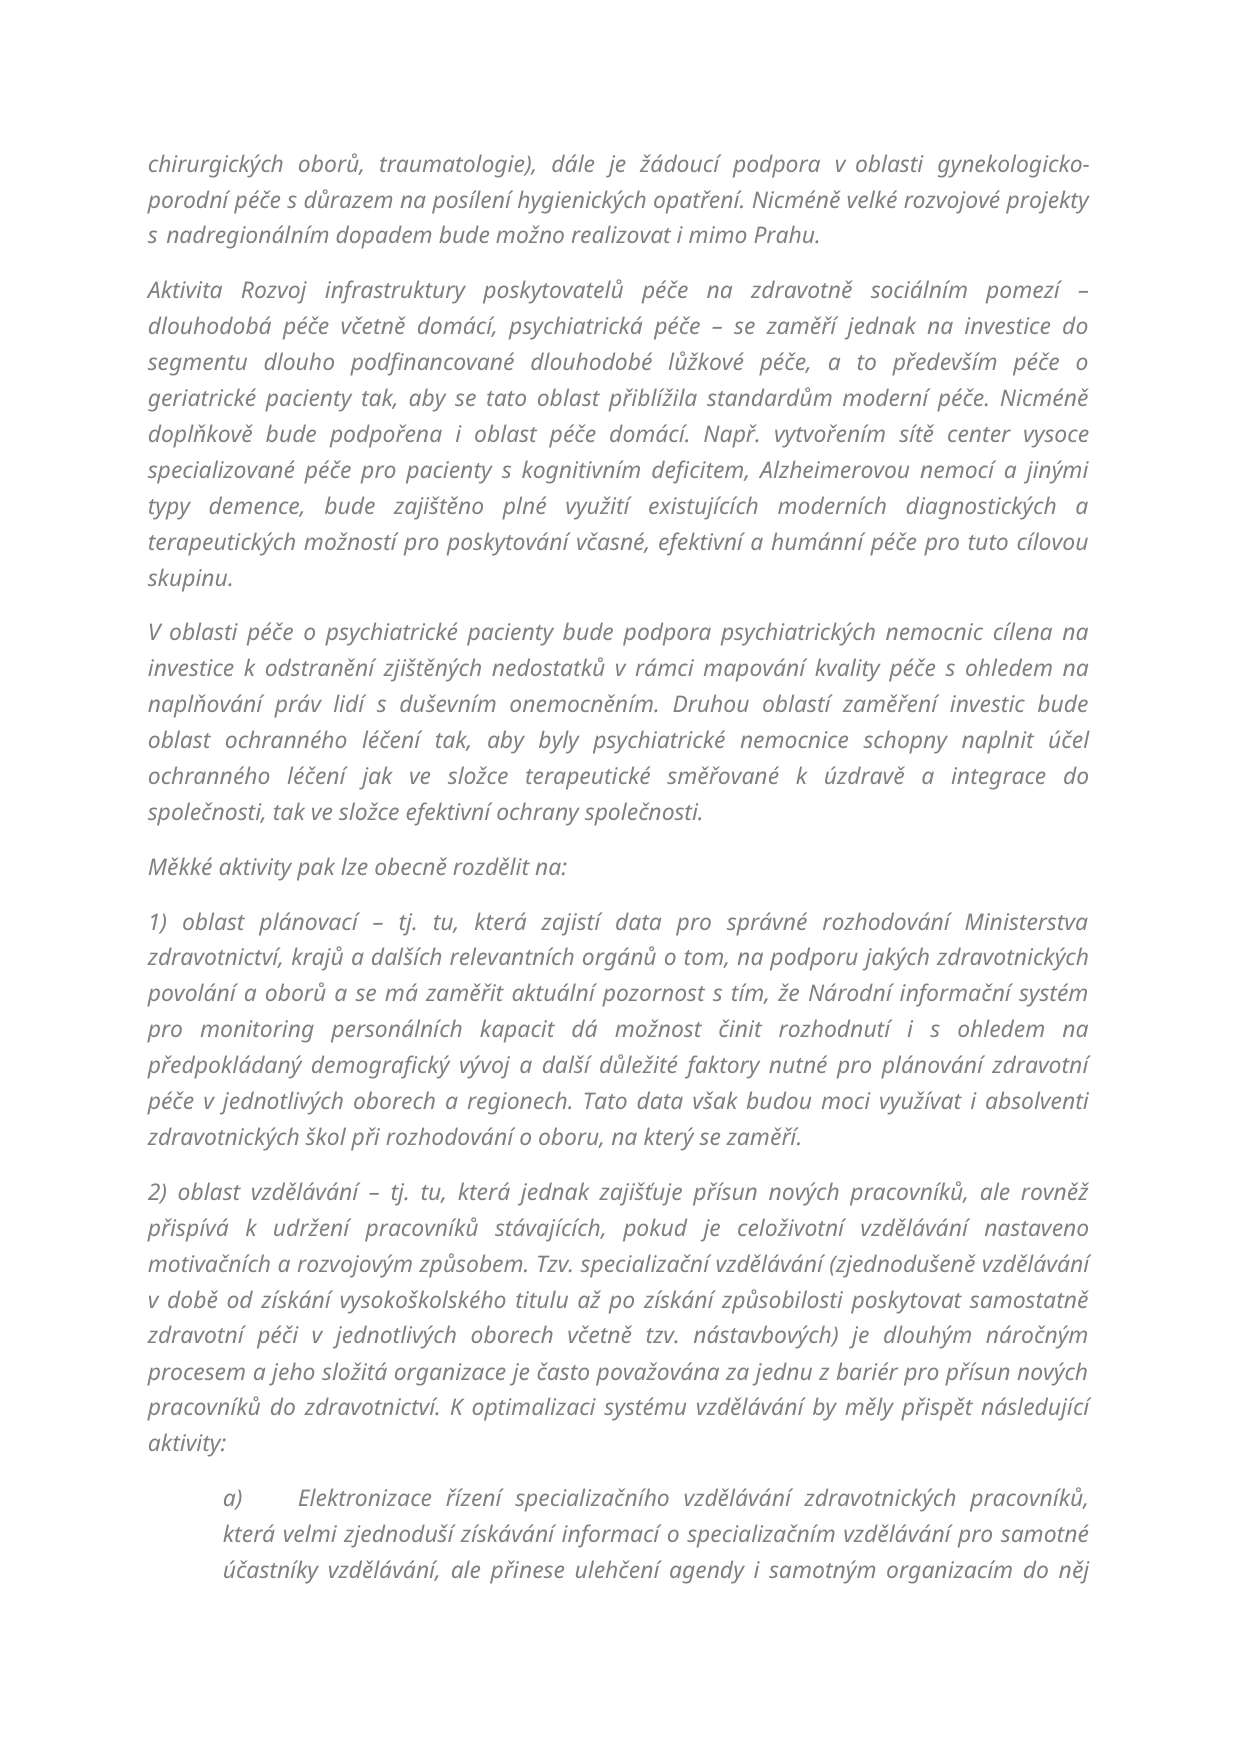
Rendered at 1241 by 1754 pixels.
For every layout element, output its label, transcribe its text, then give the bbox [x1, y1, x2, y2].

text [223, 1482, 1093, 1585]
text V oblasti péče o psychiatrické pacienty bude podpora psychiatrických nemocnic cílena na investice k odstranění zjištěných nedostatků v rámci mapování kvality péče s ohledem na naplňování práv lidí s duševním onemocněním. Druhou oblastí zaměření investic bude oblast ochranného léčení tak, aby byly psychiatrické nemocnice schopny naplnit účel ochranného léčení jak ve složce terapeutické směřované k úzdravě a integrace do společnosti, tak ve složce efektivní ochrany společnosti. [148, 616, 1093, 827]
text Měkké aktivity pak lze obecně rozdělit na: [148, 851, 1093, 882]
text 2) oblast vzdělávání – tj. tu, která jednak zajišťuje přísun nových pracovníků, ale rovněž přispívá k udržení pracovníků stávajících, pokud je celoživotní vzdělávání nastaveno motivačních a rozvojovým způsobem. Tzv. specializační vzdělávání (zjednodušeně vzdělávání v době od získání vysokoškolského titulu až po získání způsobilosti poskytovat samostatně zdravotní péči v jednotlivých oborech včetně tzv. nástavbových) je dlouhým náročným procesem a jeho složitá organizace je často považována za jednu z bariér pro přísun nových pracovníků do zdravotnictví. K optimalizaci systému vzdělávání by měly přispět následující aktivity: [148, 1176, 1093, 1458]
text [148, 148, 1093, 251]
text Aktivita Rozvoj infrastruktury poskytovatelů péče na zdravotně sociálním pomezí – dlouhodobá péče včetně domácí, psychiatrická péče – se zaměří jednak na investice do segmentu dlouho podfinancované dlouhodobé lůžkové péče, a to především péče o geriatrické pacienty tak, aby se tato oblast přiblížila standardům moderní péče. Nicméně doplňkově bude podpořena i oblast péče domácí. Např. vytvořením sítě center vysoce specializované péče pro pacienty s kognitivním deficitem, Alzheimerovou nemocí a jinými typy demence, bude zajištěno plné využití existujících moderních diagnostických a terapeutických možností pro poskytování včasné, efektivní a humánní péče pro tuto cílovou skupinu. [148, 274, 1093, 593]
text 1) oblast plánovací – tj. tu, která zajistí data pro správné rozhodování Ministerstva zdravotnictví, krajů a dalších relevantních orgánů o tom, na podporu jakých zdravotnických povolání a oborů a se má zaměřit aktuální pozornost s tím, že Národní informační systém pro monitoring personálních kapacit dá možnost činit rozhodnutí i s ohledem na předpokládaný demografický vývoj a další důležité faktory nutné pro plánování zdravotní péče v jednotlivých oborech a regionech. Tato data však budou moci využívat i absolventi zdravotnických škol při rozhodování o oboru, na který se zaměří. [148, 905, 1093, 1152]
